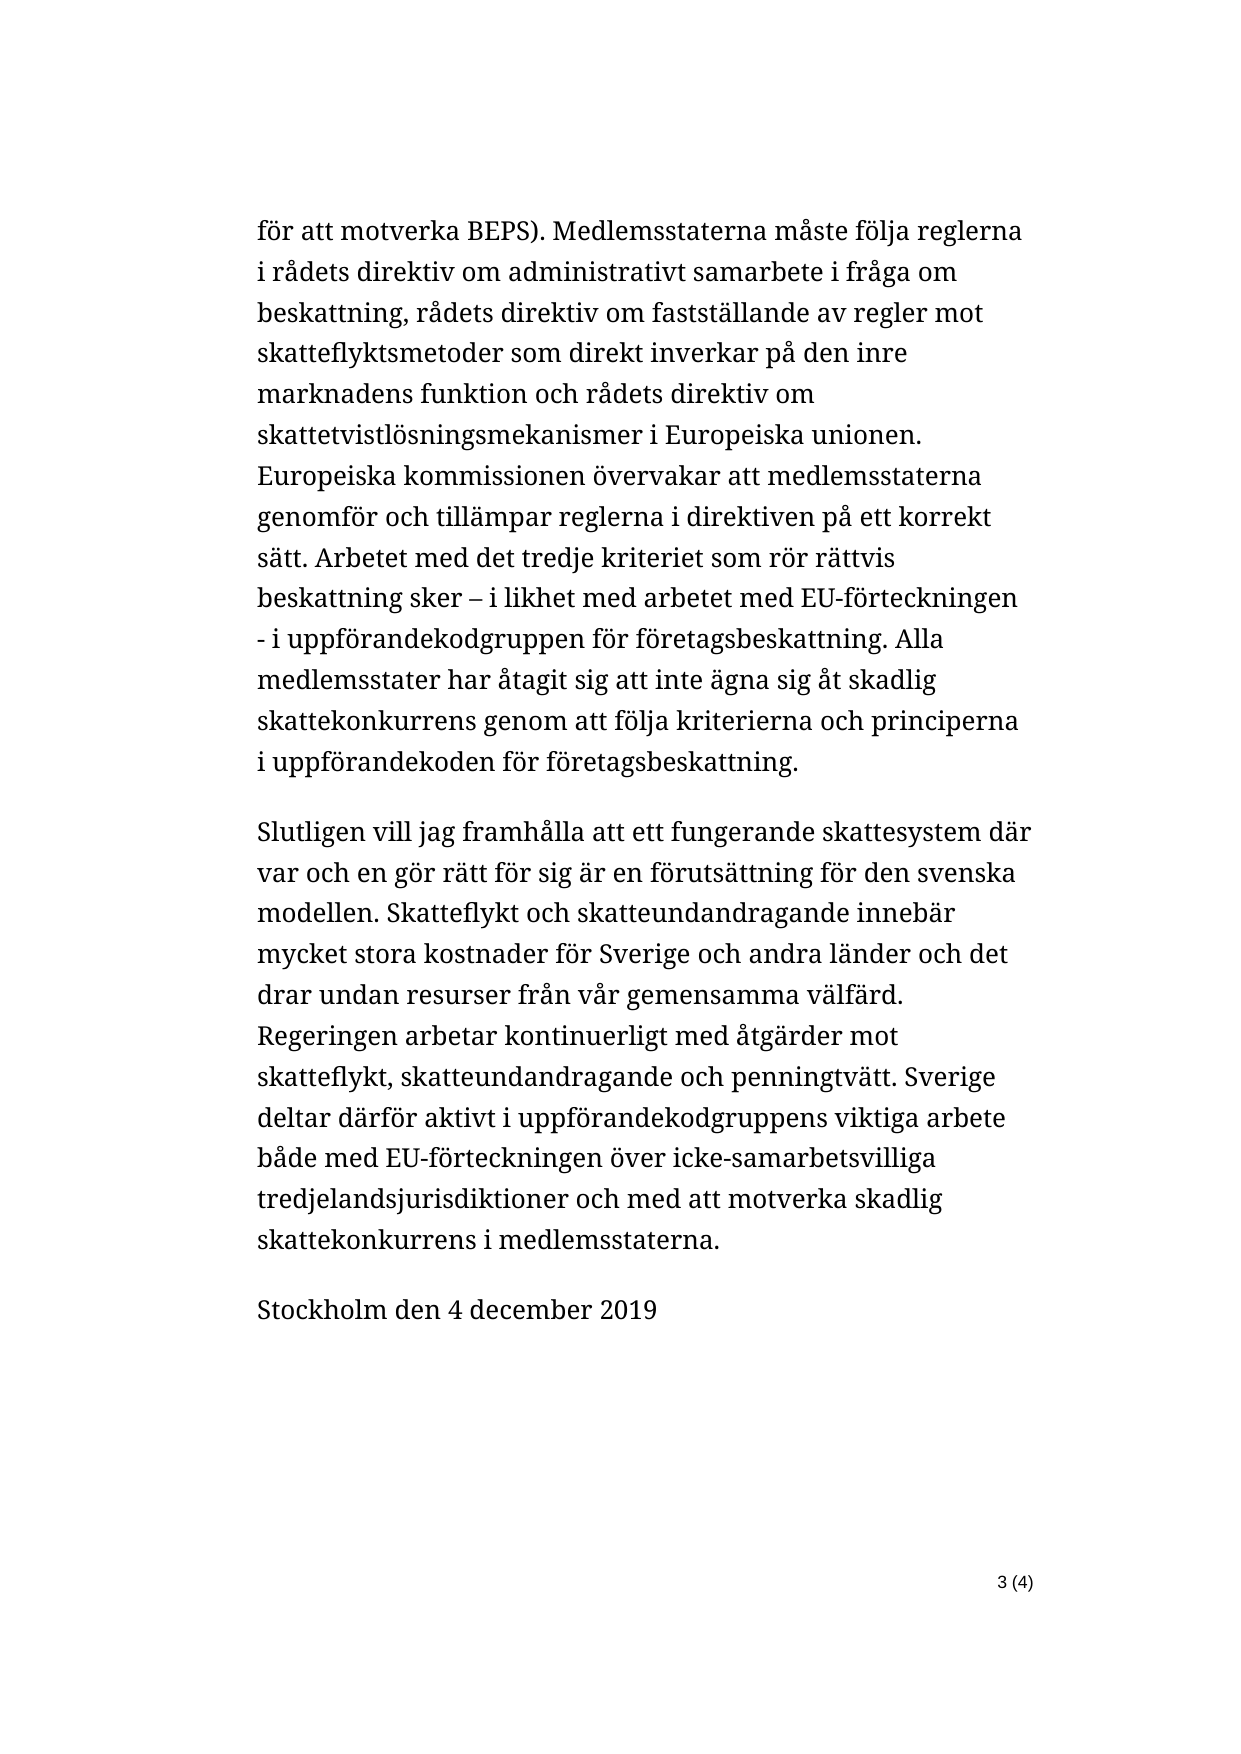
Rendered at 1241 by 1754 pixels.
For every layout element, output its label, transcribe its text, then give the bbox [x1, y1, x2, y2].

text Stockholm den [257, 1292, 1033, 1327]
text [257, 213, 1033, 779]
text Slutligen vill jag framhålla att ett fungerande skattesystem där var och en gör rätt för sig är en förutsättning för den svenska modellen. Skatteflykt och skatteundandragande innebär mycket stora kostnader för Sverige och andra länder och det drar undan resurser från vår gemensamma välfärd. Regeringen arbetar kontinuerligt med åtgärder mot skatteflykt, skatteundandragande och penningtvätt. Sverige deltar därför aktivt i uppförandekodgruppens viktiga arbete både med EU-förteckningen över icke-samarbetsvilliga tredjelandsjurisdiktioner och med att motverka skadlig skattekonkurrens i medlemsstaterna. [257, 813, 1033, 1257]
